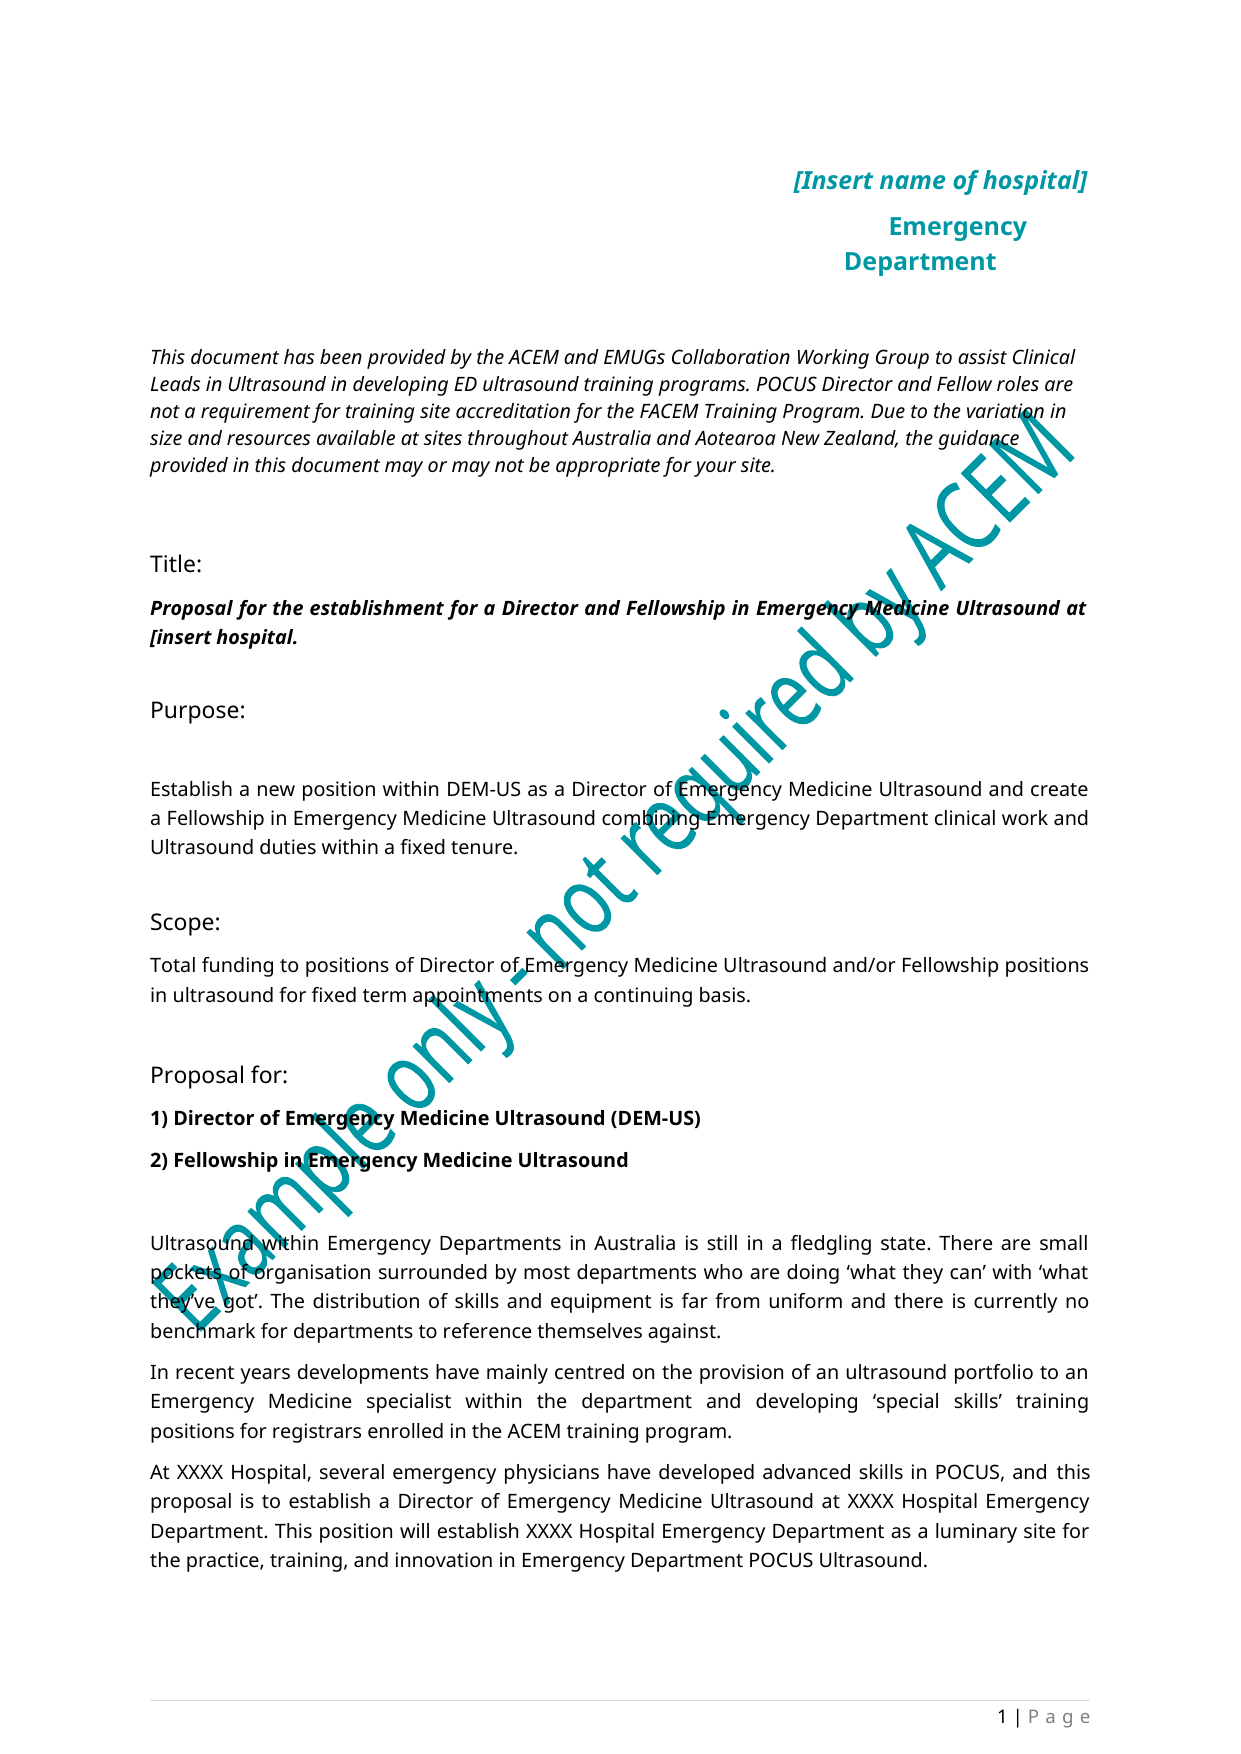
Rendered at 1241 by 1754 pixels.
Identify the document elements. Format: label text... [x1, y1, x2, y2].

subtitle Proposal for: [150, 1058, 1090, 1090]
text [Insert name of hospital] [375, 162, 1090, 197]
text At XXXX Hospital, several emergency physicians have developed advanced skills in POCUS, and this proposal is to establish a Director of Emergency Medicine Ultrasound at XXXX Hospital Emergency Department. This position will establish XXXX Hospital Emergency Department as a luminary site for the practice, training, and innovation in Emergency Department POCUS Ultrasound. [150, 1456, 1090, 1573]
text Emergency Department [750, 209, 1090, 277]
text Establish a new position within DEM-US as a Director of Emergency Medicine Ultrasound and create a Fellowship in Emergency Medicine Ultrasound combining Emergency Department clinical work and Ultrasound duties within a fixed tenure. [150, 773, 1090, 860]
subtitle Title: [150, 548, 1090, 579]
text In recent years developments have mainly centred on the provision of an ultrasound portfolio to an Emergency Medicine specialist within the department and developing ‘special skills’ training positions for registrars enrolled in the ACEM training program. [150, 1356, 1090, 1444]
text This document has been provided by the ACEM and EMUGs Collaboration Working Group to assist Clinical Leads in Ultrasound in developing ED ultrasound training programs. POCUS Director and Fellow roles are not a requirement for training site accreditation for the FACEM Training Program. Due to the variation in size and resources available at sites throughout Australia and Aotearoa New Zealand, the guidance provided in this document may or may not be appropriate for your site. [150, 344, 1090, 478]
subtitle Scope: [150, 906, 1090, 937]
subtitle Purpose: [150, 694, 1090, 725]
text Proposal for the establishment for a Director and Fellowship in Emergency Medicine Ultrasound at [insert hospital. [150, 592, 1090, 650]
text 1) Director of Emergency Medicine Ultrasound (DEM-US) [150, 1102, 1090, 1131]
text 2) Fellowship in Emergency Medicine Ultrasound [150, 1144, 1090, 1173]
text Total funding to positions of Director of Emergency Medicine Ultrasound and/or Fellowship positions in ultrasound for fixed term appointments on a continuing basis. [150, 949, 1090, 1008]
text Ultrasound within Emergency Departments in Australia is still in a fledgling state. There are small pockets of organisation surrounded by most departments who are doing ‘what they can’ with ‘what they’ve got’. The distribution of skills and equipment is far from uniform and there is currently no benchmark for departments to reference themselves against. [150, 1227, 1090, 1344]
